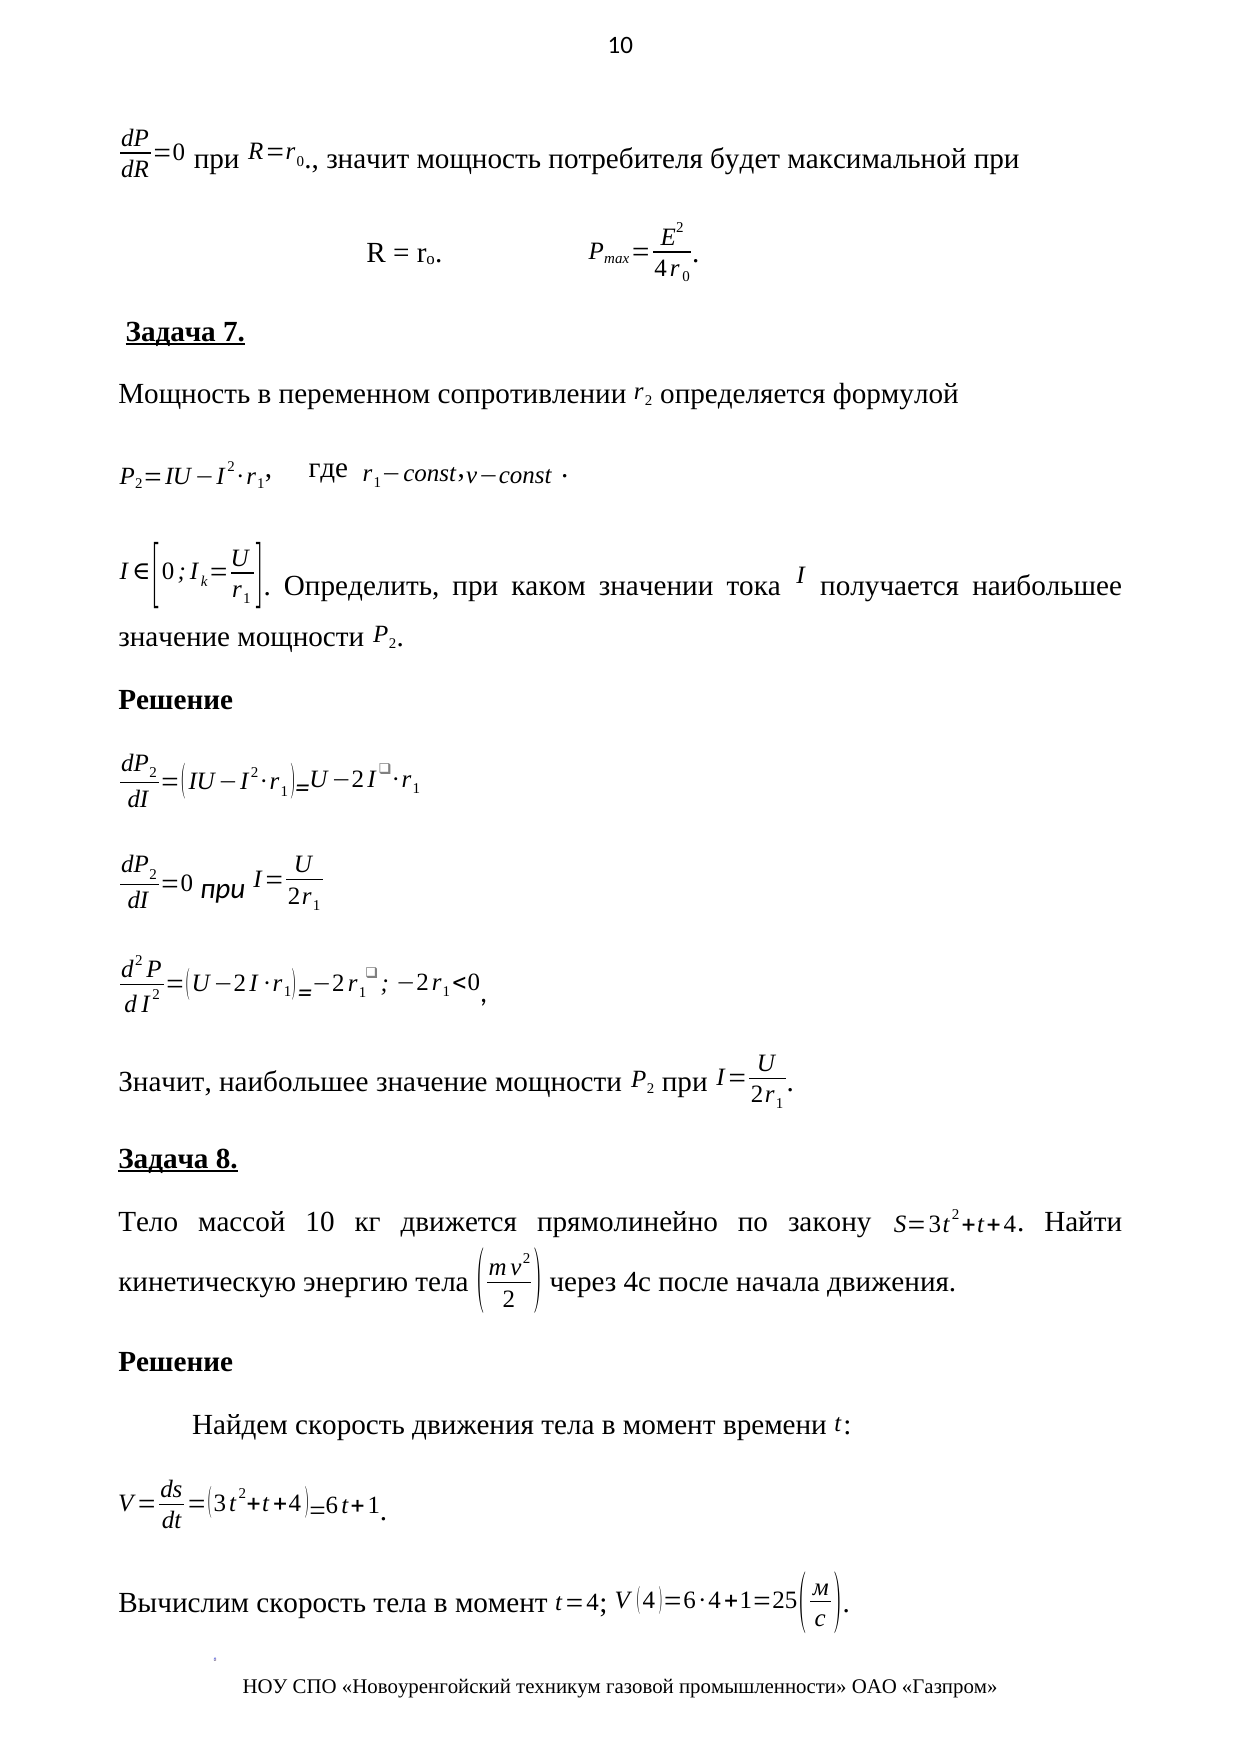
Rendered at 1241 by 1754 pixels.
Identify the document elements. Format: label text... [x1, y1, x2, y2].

text Решение [118, 1344, 1122, 1378]
text Задача 7. [118, 314, 1122, 347]
text Найдем скорость движения тела в момент времени : [118, 1407, 1122, 1440]
text Решение [118, 682, 1122, 716]
text при [118, 846, 1122, 919]
text Задача 8. [118, 1141, 1122, 1175]
text = , [118, 949, 1122, 1020]
text Тело массой 10 кг движется прямолинейно по закону . Найти кинетическую энергию тела через 4с после начала движения. [118, 1204, 1122, 1315]
text , где , . [118, 439, 1122, 511]
text = [118, 745, 1122, 816]
text R = ro. . [118, 218, 1122, 285]
text Значит, наибольшее значение мощности при . [118, 1049, 1122, 1112]
text Вычислим скорость тела в момент ; . [118, 1570, 1122, 1635]
text Мощность в переменном сопротивлении определяется формулой [118, 377, 1122, 410]
text при ., значит мощность потребителя будет максимальной при [118, 118, 1122, 189]
text . Определить, при каком значении тока получается наибольшее значение мощности . [118, 540, 1122, 653]
text =. [118, 1469, 1122, 1541]
